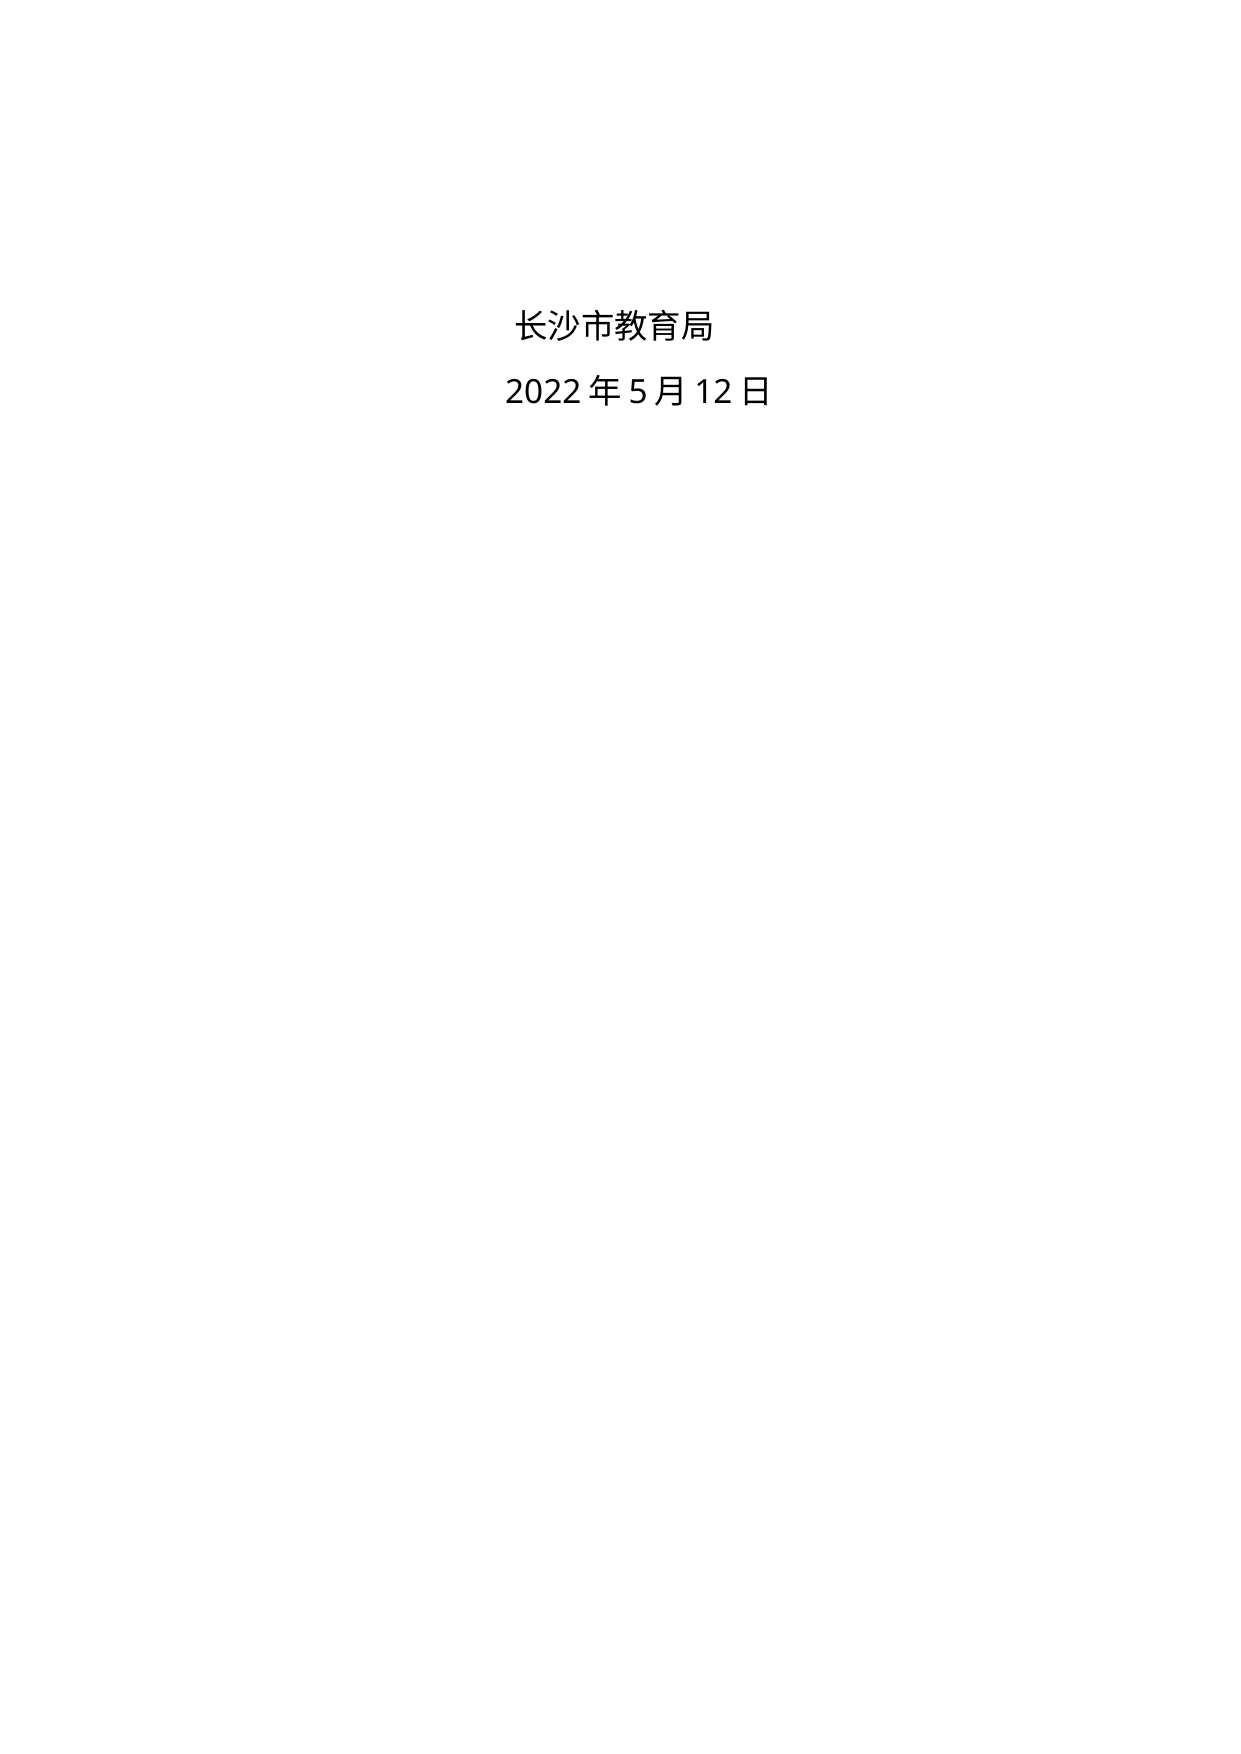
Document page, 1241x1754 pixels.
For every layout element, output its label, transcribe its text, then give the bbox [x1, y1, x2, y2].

text 2022年5月12日 [187, 357, 1053, 422]
text 长沙市教育局 [187, 292, 1053, 357]
